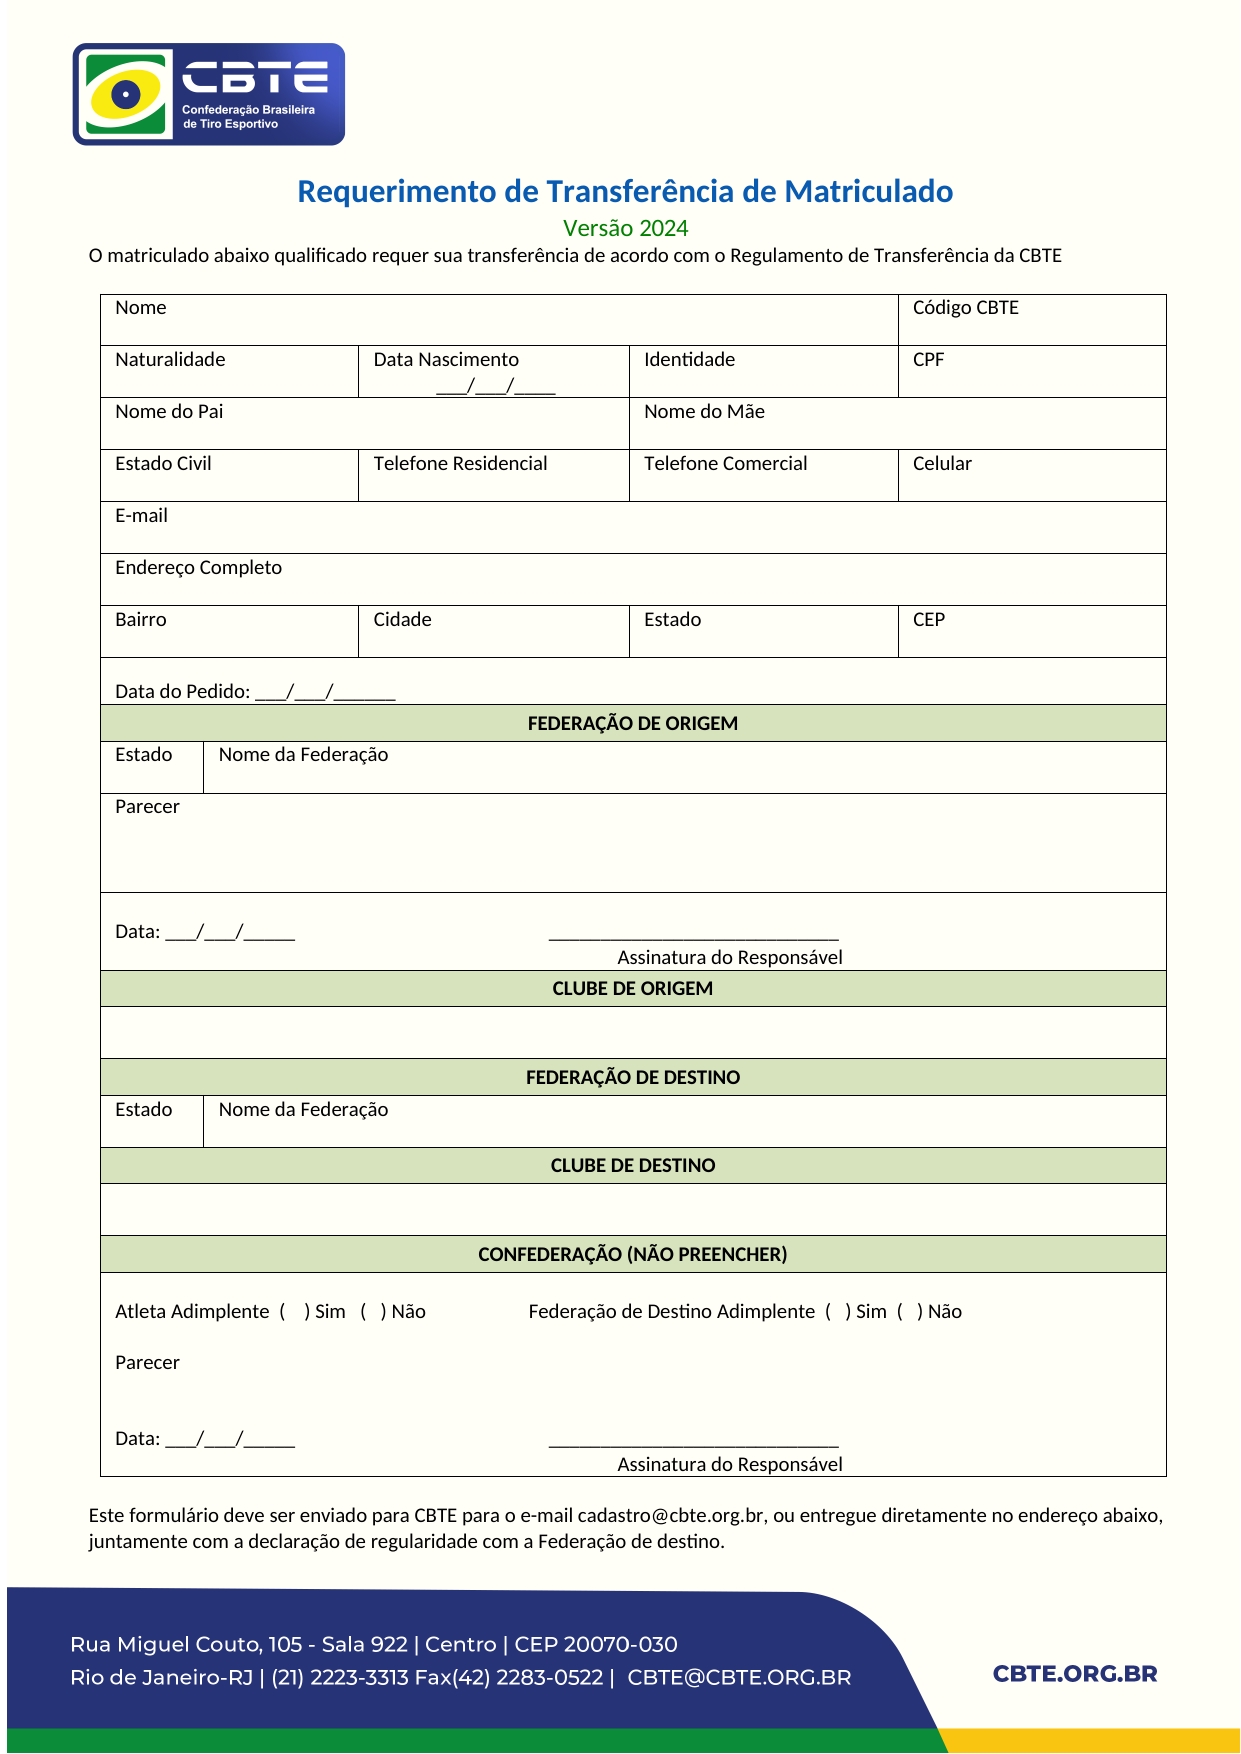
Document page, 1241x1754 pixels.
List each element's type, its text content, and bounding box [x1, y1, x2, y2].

table_cell Data Nascimento ___/___/____ [359, 346, 629, 397]
table_cell Naturalidade [101, 346, 358, 397]
table_cell Cidade [359, 606, 629, 657]
table_cell CEP [899, 606, 1166, 657]
table_cell Estado [101, 742, 203, 792]
table_cell Telefone Residencial [359, 450, 629, 501]
table_cell Bairro [101, 606, 358, 657]
table_cell Endereço Completo [101, 554, 1166, 605]
table_cell Telefone Comercial [630, 450, 898, 501]
table_cell Celular [899, 450, 1166, 501]
table_cell [101, 1184, 1166, 1235]
table_cell Estado [101, 1096, 203, 1147]
table_cell Estado [630, 606, 898, 657]
table_cell [101, 1007, 1166, 1058]
table_cell Nome da Federação [204, 1096, 1166, 1147]
table_cell Parecer [101, 794, 1166, 892]
text Este formulário deve ser enviado para CBTE para o e-mail cadastro@cbte.org.br, ou entregue diretamente no endereço abaixo, juntamente com a declaração de regularidade com a Federação de destino. [89, 1503, 1166, 1553]
table_cell Estado Civil [101, 450, 358, 501]
table_cell E-mail [101, 502, 1166, 553]
table_header Código CBTE [899, 295, 1166, 345]
text O matriculado abaixo qualificado requer sua transferência de acordo com o Regulamento de Transferência da CBTE [89, 243, 1166, 268]
title Requerimento de Transferência de Matriculado [89, 170, 1163, 211]
table_header Nome [101, 295, 898, 345]
table_cell CLUBE DE ORIGEM [101, 971, 1166, 1006]
table_cell Nome da Federação [204, 742, 1166, 792]
picture [7, 0, 1241, 1753]
table_cell Nome do Mãe [630, 398, 1166, 449]
table_cell CONFEDERAÇÃO (NÃO PREENCHER) [101, 1236, 1166, 1272]
table_cell FEDERAÇÃO DE DESTINO [101, 1059, 1166, 1095]
table_cell Data do Pedido: ___/___/______ [101, 658, 1166, 704]
table_cell CLUBE DE DESTINO [101, 1148, 1166, 1183]
text Versão 2024 [89, 212, 1163, 243]
table_cell Data: ___/___/_____ ____________________________ Assinatura do Responsável [101, 893, 1166, 969]
table_cell FEDERAÇÃO DE ORIGEM [101, 705, 1166, 741]
table_cell Atleta Adimplente ( ) Sim ( ) Não Federação de Destino Adimplente ( ) Sim ( ) Não Parecer Data: ___/___/_____ ____________________________ Assinatura do Responsável [101, 1273, 1166, 1476]
table_cell CPF [899, 346, 1166, 397]
table_cell Nome do Pai [101, 398, 629, 449]
table_cell Identidade [630, 346, 898, 397]
